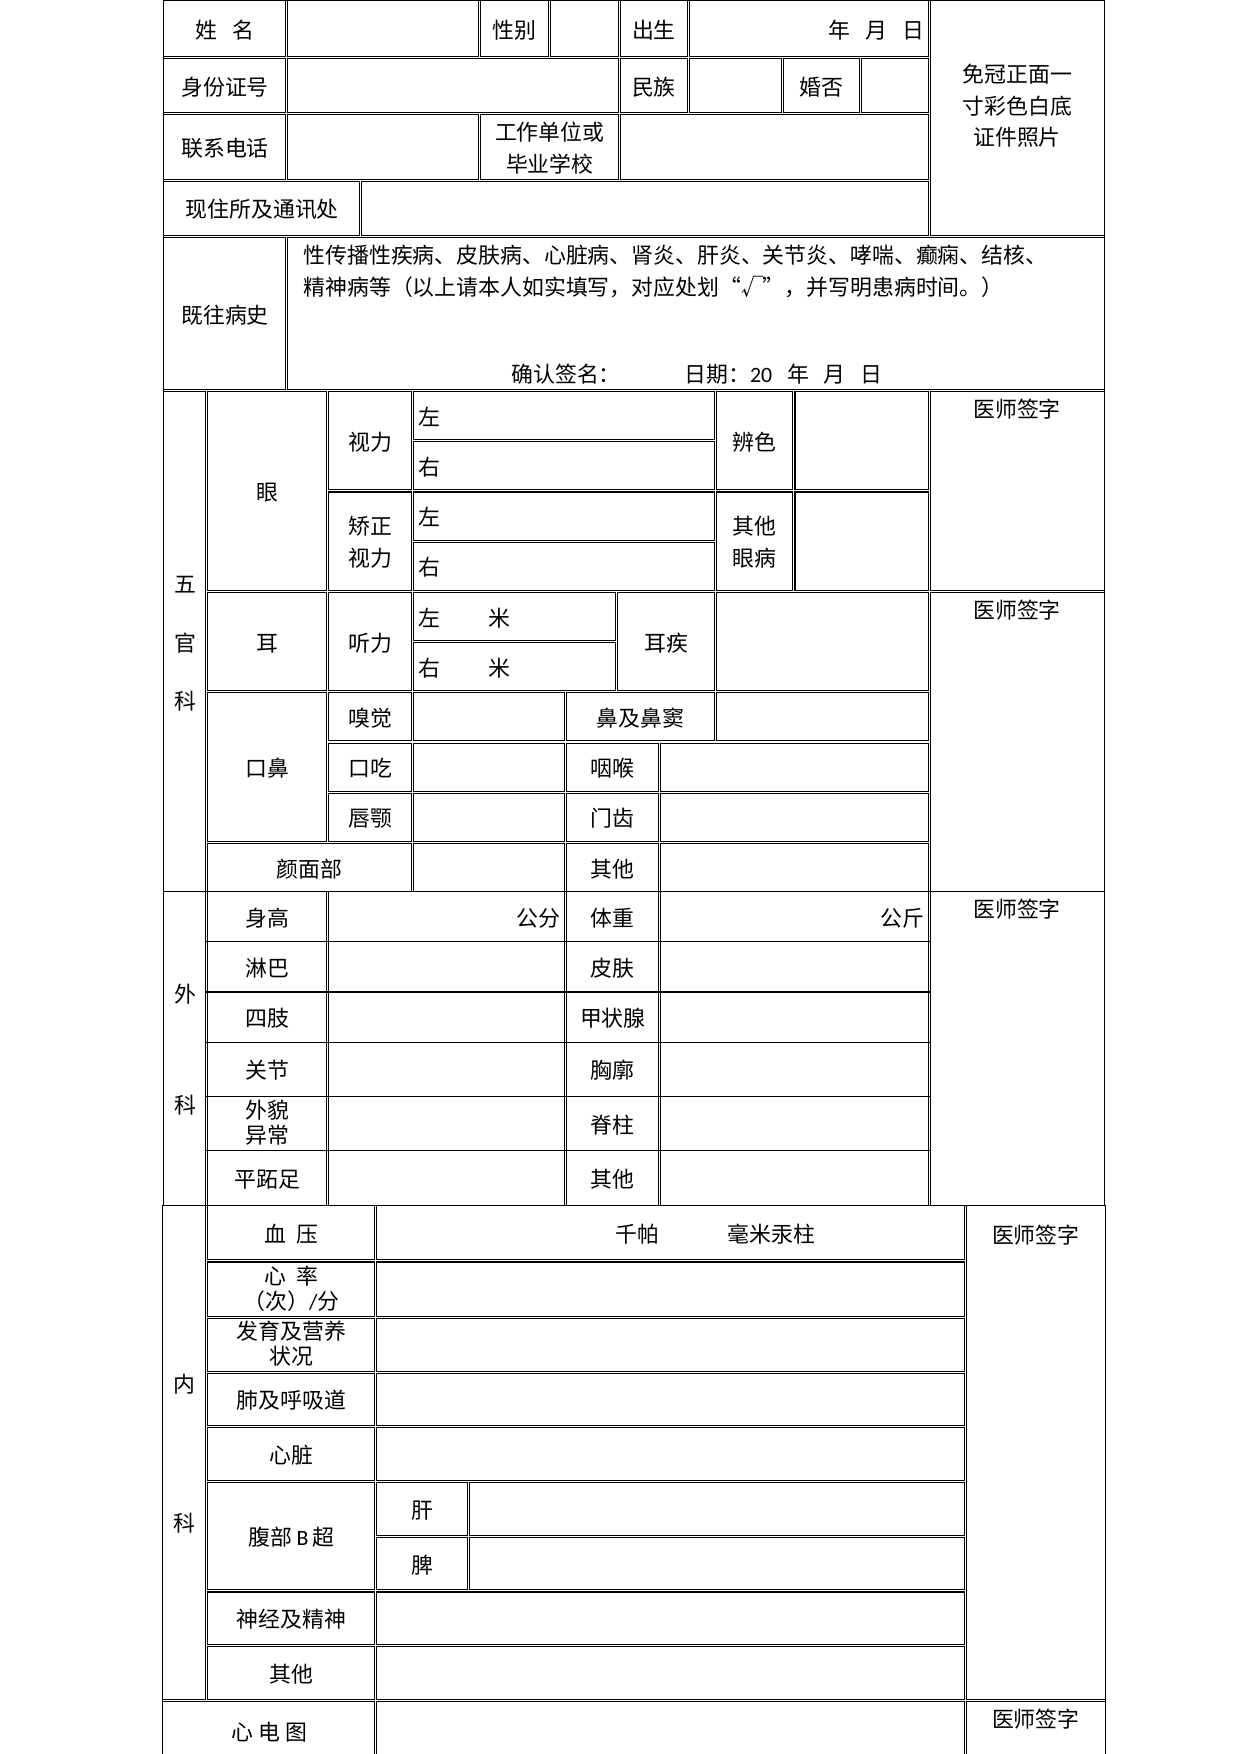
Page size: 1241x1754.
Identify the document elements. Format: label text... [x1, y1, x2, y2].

table_cell 唇颚 [329, 794, 411, 841]
table_cell [377, 1263, 964, 1316]
table_cell 其他 [567, 1151, 658, 1205]
table_cell [377, 1428, 964, 1480]
table_cell 口吃 [329, 744, 411, 791]
table_cell 耳疾 [618, 593, 714, 690]
table_cell 视力 [329, 392, 411, 489]
table_cell 左 [414, 392, 714, 439]
table_header 性别 [481, 1, 548, 56]
table_cell 心 电 图 [163, 1702, 374, 1754]
table_cell [414, 744, 564, 791]
table_cell 其他 [208, 1647, 374, 1699]
table_cell 医师签字 [967, 1206, 1105, 1699]
table_cell [414, 794, 564, 841]
table_cell 四肢 [208, 993, 326, 1042]
table_cell [288, 59, 618, 112]
table_cell [377, 1702, 964, 1754]
table_cell 甲状腺 [567, 993, 658, 1042]
table_cell 胸廓 [567, 1043, 658, 1096]
table_cell 公斤 [661, 892, 928, 941]
table_cell 外 科 [164, 892, 205, 1205]
table_cell [796, 392, 928, 489]
table_cell 关节 [208, 1043, 326, 1096]
table_cell 五 官 科 [164, 392, 205, 891]
table_cell 联系电话 [164, 115, 285, 179]
table_cell 血 压 [208, 1206, 374, 1259]
table_cell 体重 [567, 892, 658, 941]
table_cell [661, 993, 928, 1042]
table_cell 脊柱 [567, 1097, 658, 1150]
table_cell [470, 1538, 964, 1589]
table_cell 平跖足 [208, 1151, 326, 1205]
table_cell 工作单位或 毕业学校 [481, 115, 618, 179]
table_cell 肺及呼吸道 [208, 1374, 374, 1425]
table_cell [329, 1043, 564, 1096]
table_cell [661, 1043, 928, 1096]
table_header [551, 1, 618, 56]
table_cell [661, 844, 928, 891]
table_cell [329, 942, 564, 991]
table_cell 矫正 视力 [329, 493, 411, 590]
table_cell [288, 115, 478, 179]
table_cell [377, 1319, 964, 1371]
table_cell [690, 59, 781, 112]
table_cell 左 米 [414, 593, 615, 640]
table_cell 其他 [567, 844, 658, 891]
table_cell 皮肤 [567, 942, 658, 991]
table_cell 脾 [377, 1538, 467, 1589]
table_cell [377, 1374, 964, 1425]
table_cell [414, 693, 564, 740]
table_header [288, 1, 478, 56]
table_cell 听力 [329, 593, 411, 690]
table_cell 性传播性疾病、皮肤病、心脏病、肾炎、肝炎、关节炎、哮喘、癫痫、结核、 精神病等（以上请本人如实填写，对应处划“√”，并写明患病时间。） 确认签名： 日期：20 年 月 日 [288, 238, 1104, 389]
table_cell 肝 [377, 1483, 467, 1534]
table_cell [661, 942, 928, 991]
table_cell [862, 59, 928, 112]
table_header 免冠正面一 寸彩色白底 证件照片 [931, 1, 1104, 235]
table_cell 右 米 [414, 643, 615, 690]
table_cell 颜面部 [208, 844, 411, 891]
table_cell [621, 115, 928, 179]
table_cell 辨色 [717, 392, 792, 489]
table_cell 左 [414, 493, 714, 539]
table_cell 身高 [208, 892, 326, 941]
table_cell [329, 1097, 564, 1150]
table_cell 腹部B超 [208, 1483, 374, 1589]
table_cell 民族 [621, 59, 687, 112]
table_cell [717, 593, 928, 690]
table_cell 医师签字 [931, 892, 1104, 1205]
table_cell 口鼻 [208, 693, 326, 841]
table_cell 心脏 [208, 1428, 374, 1480]
table_cell [377, 1647, 964, 1699]
table_cell 神经及精神 [208, 1593, 374, 1644]
table_cell 医师签字 [931, 392, 1104, 590]
table_cell 咽喉 [567, 744, 658, 791]
table_cell 现住所及通讯处 [164, 182, 359, 235]
table_cell [377, 1593, 964, 1644]
table_cell [329, 993, 564, 1042]
table_cell 外貌 异常 [208, 1097, 326, 1150]
table_cell [796, 493, 928, 590]
table_cell 耳 [208, 593, 326, 690]
table_cell [661, 1097, 928, 1150]
table_cell 其他 眼病 [717, 493, 792, 590]
table_cell 眼 [208, 392, 326, 590]
table_cell 门齿 [567, 794, 658, 841]
table_cell 婚否 [784, 59, 859, 112]
table_cell 千帕 毫米汞柱 [377, 1206, 964, 1259]
table_cell 右 [414, 442, 714, 489]
table_header 姓 名 [164, 1, 285, 56]
table_cell 淋巴 [208, 942, 326, 991]
table_cell 发育及营养 状况 [208, 1319, 374, 1371]
table_cell [661, 794, 928, 841]
table_cell [661, 1151, 928, 1205]
table_cell 嗅觉 [329, 693, 411, 740]
table_cell [414, 844, 564, 891]
table_cell 既往病史 [164, 238, 285, 389]
table_header 年 月 日 [690, 1, 928, 56]
table_cell 公分 [329, 892, 564, 941]
table_cell 心 率 （次）/分 [208, 1263, 374, 1316]
table_cell 身份证号 [164, 59, 285, 112]
table_cell 右 [414, 543, 714, 590]
table_cell 内 科 [163, 1206, 205, 1699]
table_header 出生 [621, 1, 687, 56]
table_cell 医师签字 [931, 593, 1104, 891]
table_cell 医师签字 [967, 1702, 1105, 1754]
table_cell 鼻及鼻窦 [567, 693, 714, 740]
table_cell [661, 744, 928, 791]
table_cell [470, 1483, 964, 1534]
table_cell [362, 182, 928, 235]
table_cell [717, 693, 928, 740]
table_cell [329, 1151, 564, 1205]
